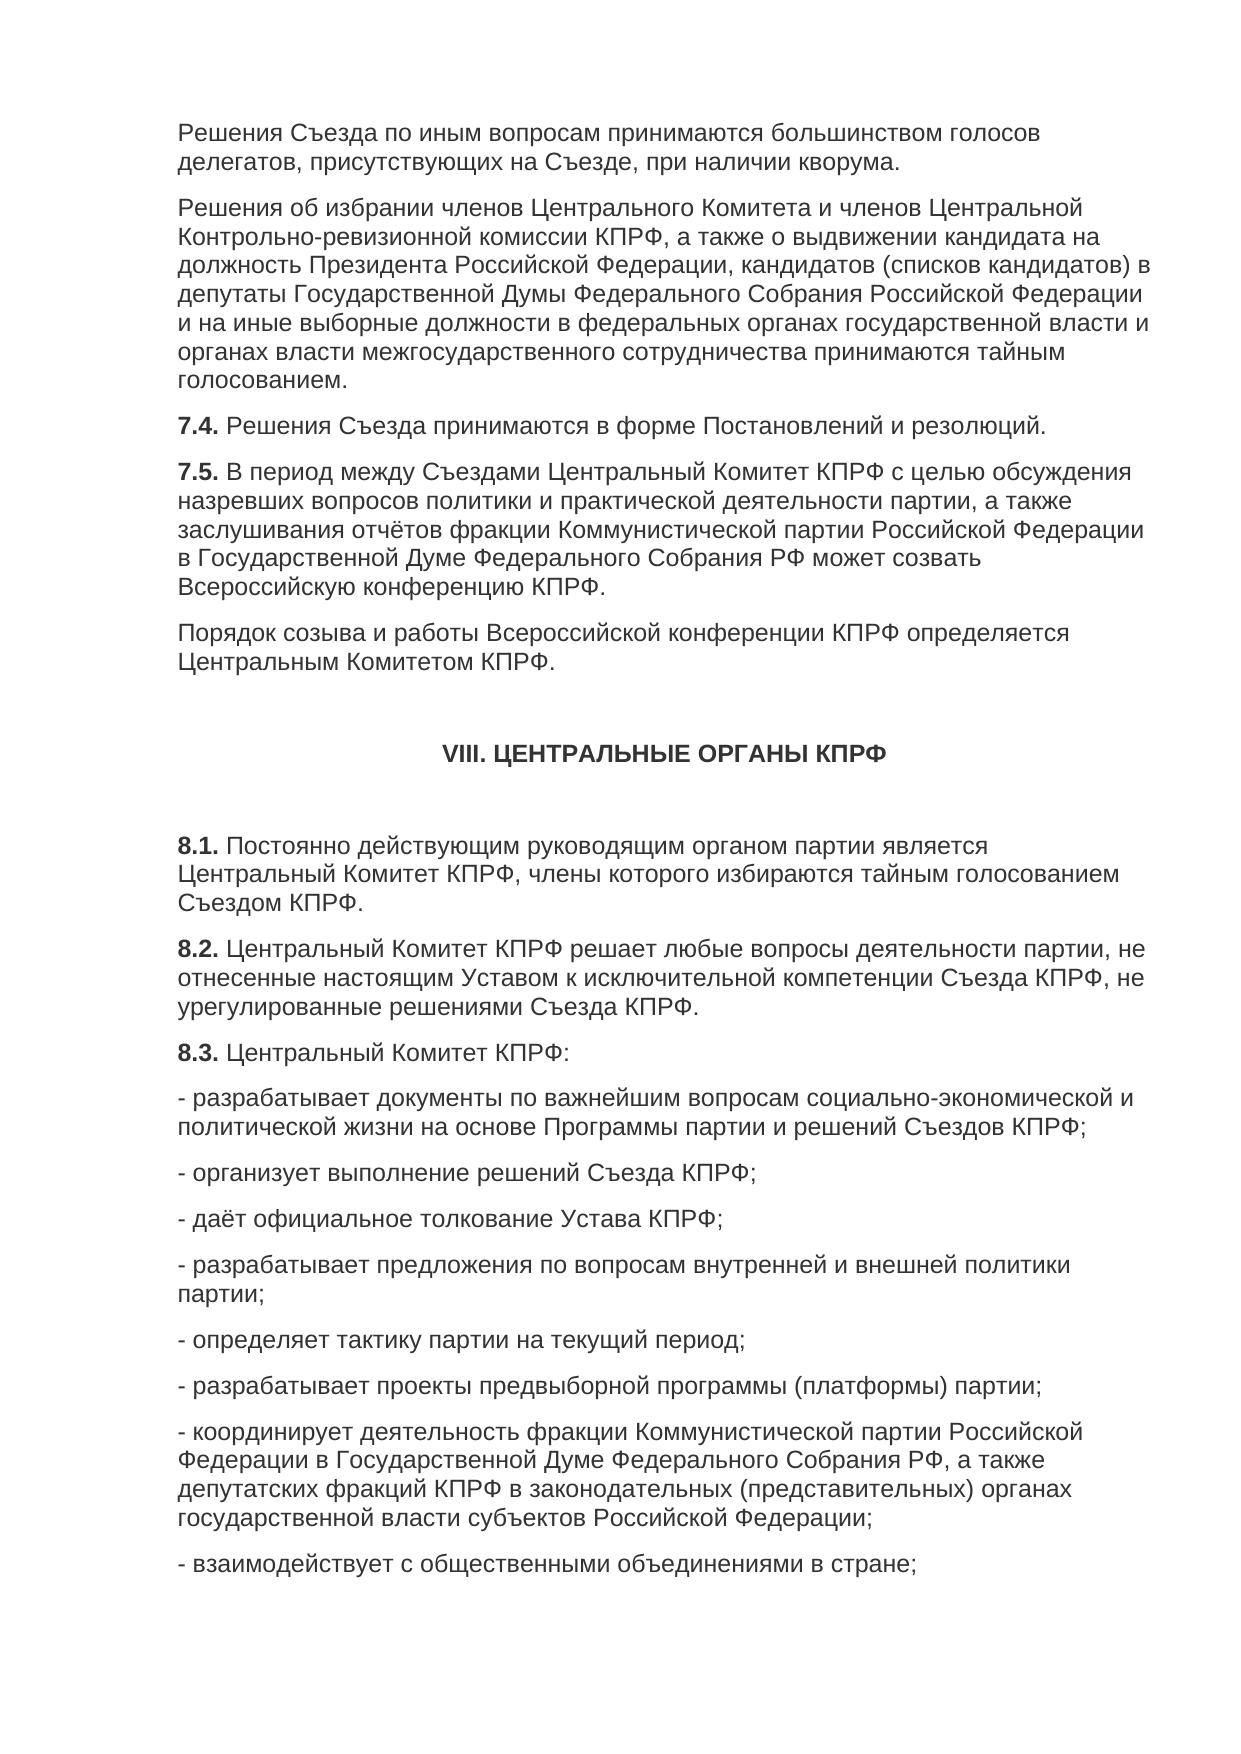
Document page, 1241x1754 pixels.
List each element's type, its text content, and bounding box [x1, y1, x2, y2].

text 8.2. Центральный Комитет КПРФ решает любые вопросы деятельности партии, не отнесенные настоящим Уставом к исключительной компетенции Съезда КПРФ, не урегулированные решениями Съезда КПРФ. [177, 934, 1152, 1020]
text - координирует деятельность фракции Коммунистической партии Российской Федерации в Государственной Думе Федерального Собрания РФ, а также депутатских фракций КПРФ в законодательных (представительных) органах государственной власти субъектов Российской Федерации; [177, 1417, 1152, 1532]
text Порядок созыва и работы Всероссийской конференции КПРФ определяется Центральным Комитетом КПРФ. [177, 618, 1152, 676]
text Решения Съезда по иным вопросам принимаются большинством голосов делегатов, присутствующих на Съезде, при наличии кворума. [177, 118, 1152, 176]
text - разрабатывает документы по важнейшим вопросам социально-экономической и политической жизни на основе Программы партии и решений Съездов КПРФ; [177, 1083, 1152, 1141]
text VIII. ЦЕНТРАЛЬНЫЕ ОРГАНЫ КПРФ [177, 739, 1152, 767]
text - взаимодействует с общественными объединениями в стране; [177, 1549, 1152, 1577]
text 7.5. В период между Съездами Центральный Комитет КПРФ с целью обсуждения назревших вопросов политики и практической деятельности партии, а также заслушивания отчётов фракции Коммунистической партии Российской Федерации в Государственной Думе Федерального Собрания РФ может созвать Всероссийскую конференцию КПРФ. [177, 457, 1152, 601]
text - даёт официальное толкование Устава КПРФ; [177, 1204, 1152, 1233]
text - разрабатывает предложения по вопросам внутренней и внешней политики партии; [177, 1250, 1152, 1307]
text - организует выполнение решений Съезда КПРФ; [177, 1158, 1152, 1187]
text - разрабатывает проекты предвыборной программы (платформы) партии; [177, 1371, 1152, 1399]
text 7.4. Решения Съезда принимаются в форме Постановлений и резолюций. [177, 411, 1152, 440]
text Решения об избрании членов Центрального Комитета и членов Центральной Контрольно-ревизионной комиссии КПРФ, а также о выдвижении кандидата на должность Президента Российской Федерации, кандидатов (списков кандидатов) в депутаты Государственной Думы Федерального Собрания Российской Федерации и на иные выборные должности в федеральных органах государственной власти и органах власти межгосударственного сотрудничества принимаются тайным голосованием. [177, 193, 1152, 394]
text - определяет тактику партии на текущий период; [177, 1325, 1152, 1353]
text 8.3. Центральный Комитет КПРФ: [177, 1037, 1152, 1066]
text 8.1. Постоянно действующим руководящим органом партии является Центральный Комитет КПРФ, члены которого избираются тайным голосованием Съездом КПРФ. [177, 831, 1152, 917]
